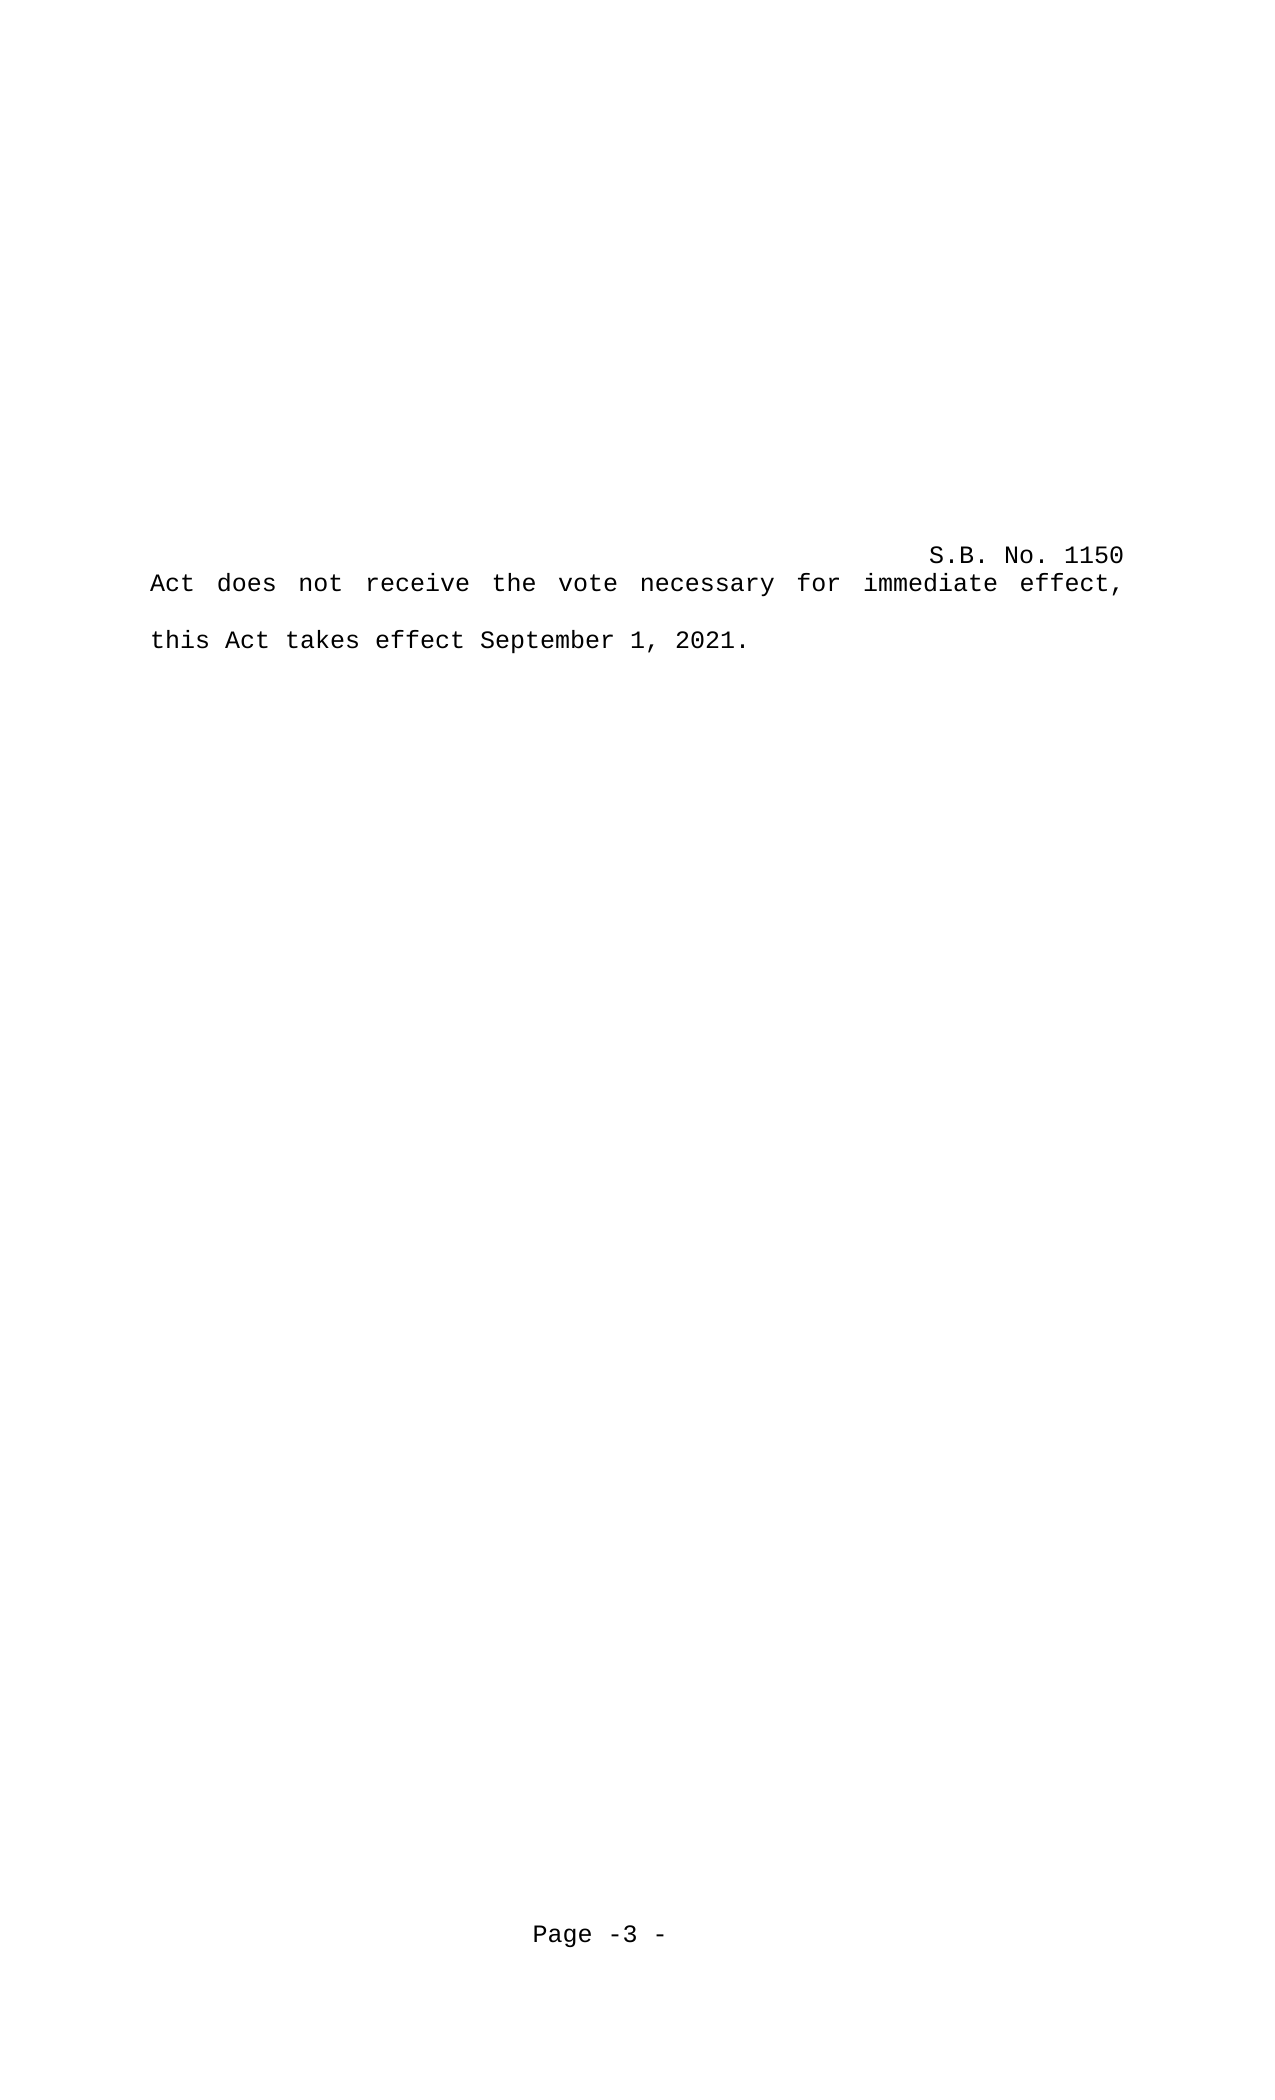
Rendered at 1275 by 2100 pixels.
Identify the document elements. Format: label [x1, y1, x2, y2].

text [150, 571, 1125, 656]
